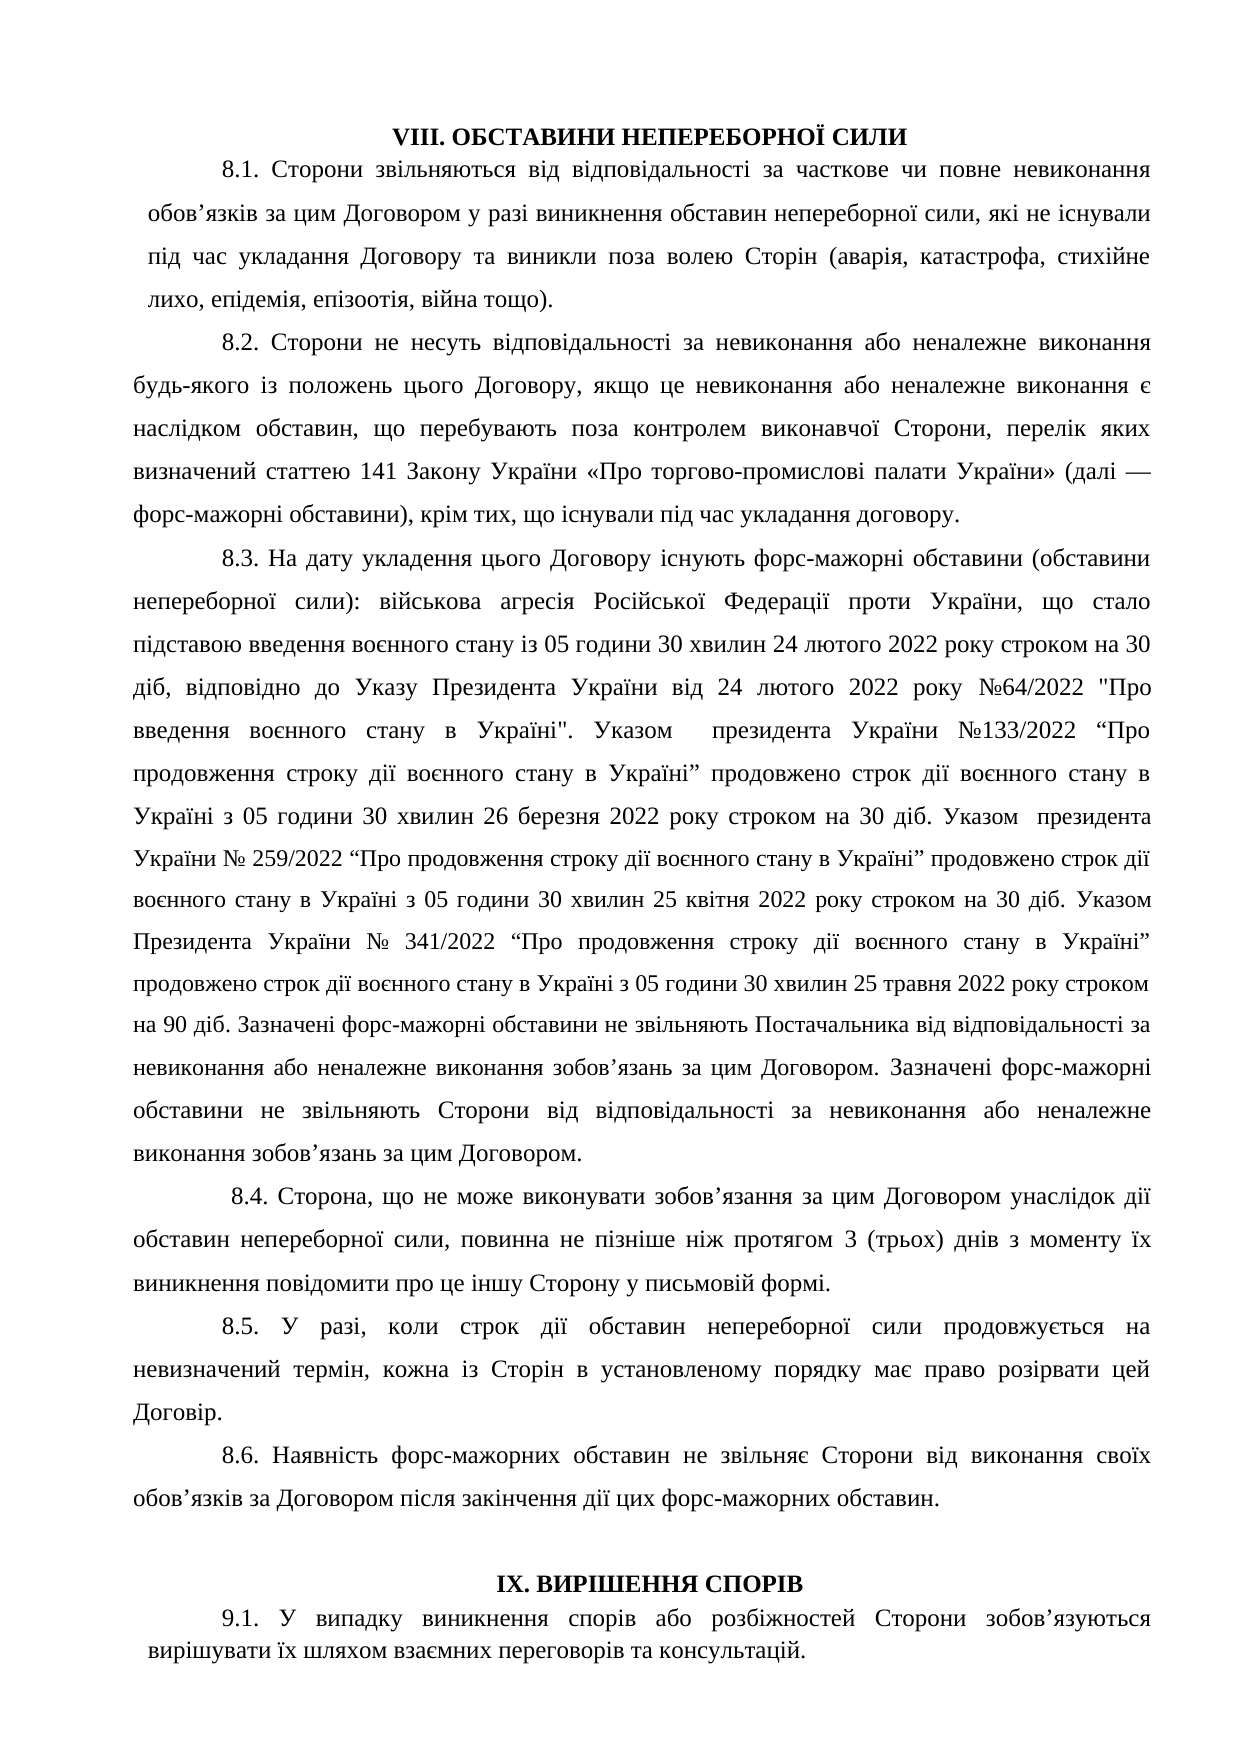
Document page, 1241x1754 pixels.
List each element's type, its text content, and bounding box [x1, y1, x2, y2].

text 8.3. На дату укладення цього Договору існують форс-мажорні обставини (обставини непереборної сили): військова агресія Російської Федерації проти України, що стало підставою введення воєнного стану із 05 години 30 хвилин 24 лютого 2022 року строком на 30 діб, відповідно до Указу Президента України від 24 лютого 2022 року №64/2022 "Про введення воєнного стану в Україні". Указом президента України №133/2022 “Про продовження строку дії воєнного стану в Україні” продовжено строк дії воєнного стану в Україні з 05 години 30 хвилин 26 березня 2022 року строком на 30 діб. Указом президента України № 259/2022 “Про продовження строку дії воєнного стану в Україні” продовжено строк дії воєнного стану в Україні з 05 години 30 хвилин 25 квітня 2022 року строком на 30 діб. Указом Президента України № 341/2022 “Про продовження строку дії воєнного стану в Україні” продовжено строк дії воєнного стану в Україні з 05 години 30 хвилин 25 травня 2022 року строком на 90 діб. Зазначені форс-мажорні обставини не звільняють Постачальника від відповідальності за невиконання або неналежне виконання зобов’язань за цим Договором. Зазначені форс-мажорні обставини не звільняють Сторони від відповідальності за невиконання або неналежне виконання зобов’язань за цим Договором. [133, 543, 1152, 1167]
text 8.5. У разі, коли строк дії обставин непереборної сили продовжується на невизначений термін, кожна із Сторін в установленому порядку має право розірвати цей Договір. [133, 1311, 1152, 1426]
text 9.1. У випадку виникнення спорів або розбіжностей Сторони зобов’язуються вирішувати їх шляхом взаємних переговорів та консультацій. [148, 1603, 1152, 1664]
text 8.2. Сторони не несуть відповідальності за невиконання або неналежне виконання будь-якого із положень цього Договору, якщо це невиконання або неналежне виконання є наслідком обставин, що перебувають поза контролем виконавчої Сторони, перелік яких визначений статтею 141 Закону України «Про торгово-промислові палати України» (далі — форс-мажорні обставини), крім тих, що існували під час укладання договору. [133, 327, 1152, 528]
text 8.6. Наявність форс-мажорних обставин не звільняє Сторони від виконання своїх обов’язків за Договором після закінчення дії цих форс-мажорних обставин. [133, 1440, 1152, 1512]
text VIII. ОБСТАВИНИ НЕПЕРЕБОРНОЇ СИЛИ [148, 122, 1152, 150]
text 8.1. Сторони звільняються від відповідальності за часткове чи повне невиконання обов’язків за цим Договором у разі виникнення обставин непереборної сили, які не існували під час укладання Договору та виникли поза волею Сторін (аварія, катастрофа, стихійне лихо, епідемія, епізоотія, війна тощо). [148, 154, 1152, 313]
text IX. ВИРІШЕННЯ СПОРІВ [148, 1569, 1152, 1598]
text 8.4. Сторона, що не може виконувати зобов’язання за цим Договором унаслідок дії обставин непереборної сили, повинна не пізніше ніж протягом 3 (трьох) днів з моменту їх виникнення повідомити про це іншу Сторону у письмовій формі. [133, 1181, 1152, 1296]
